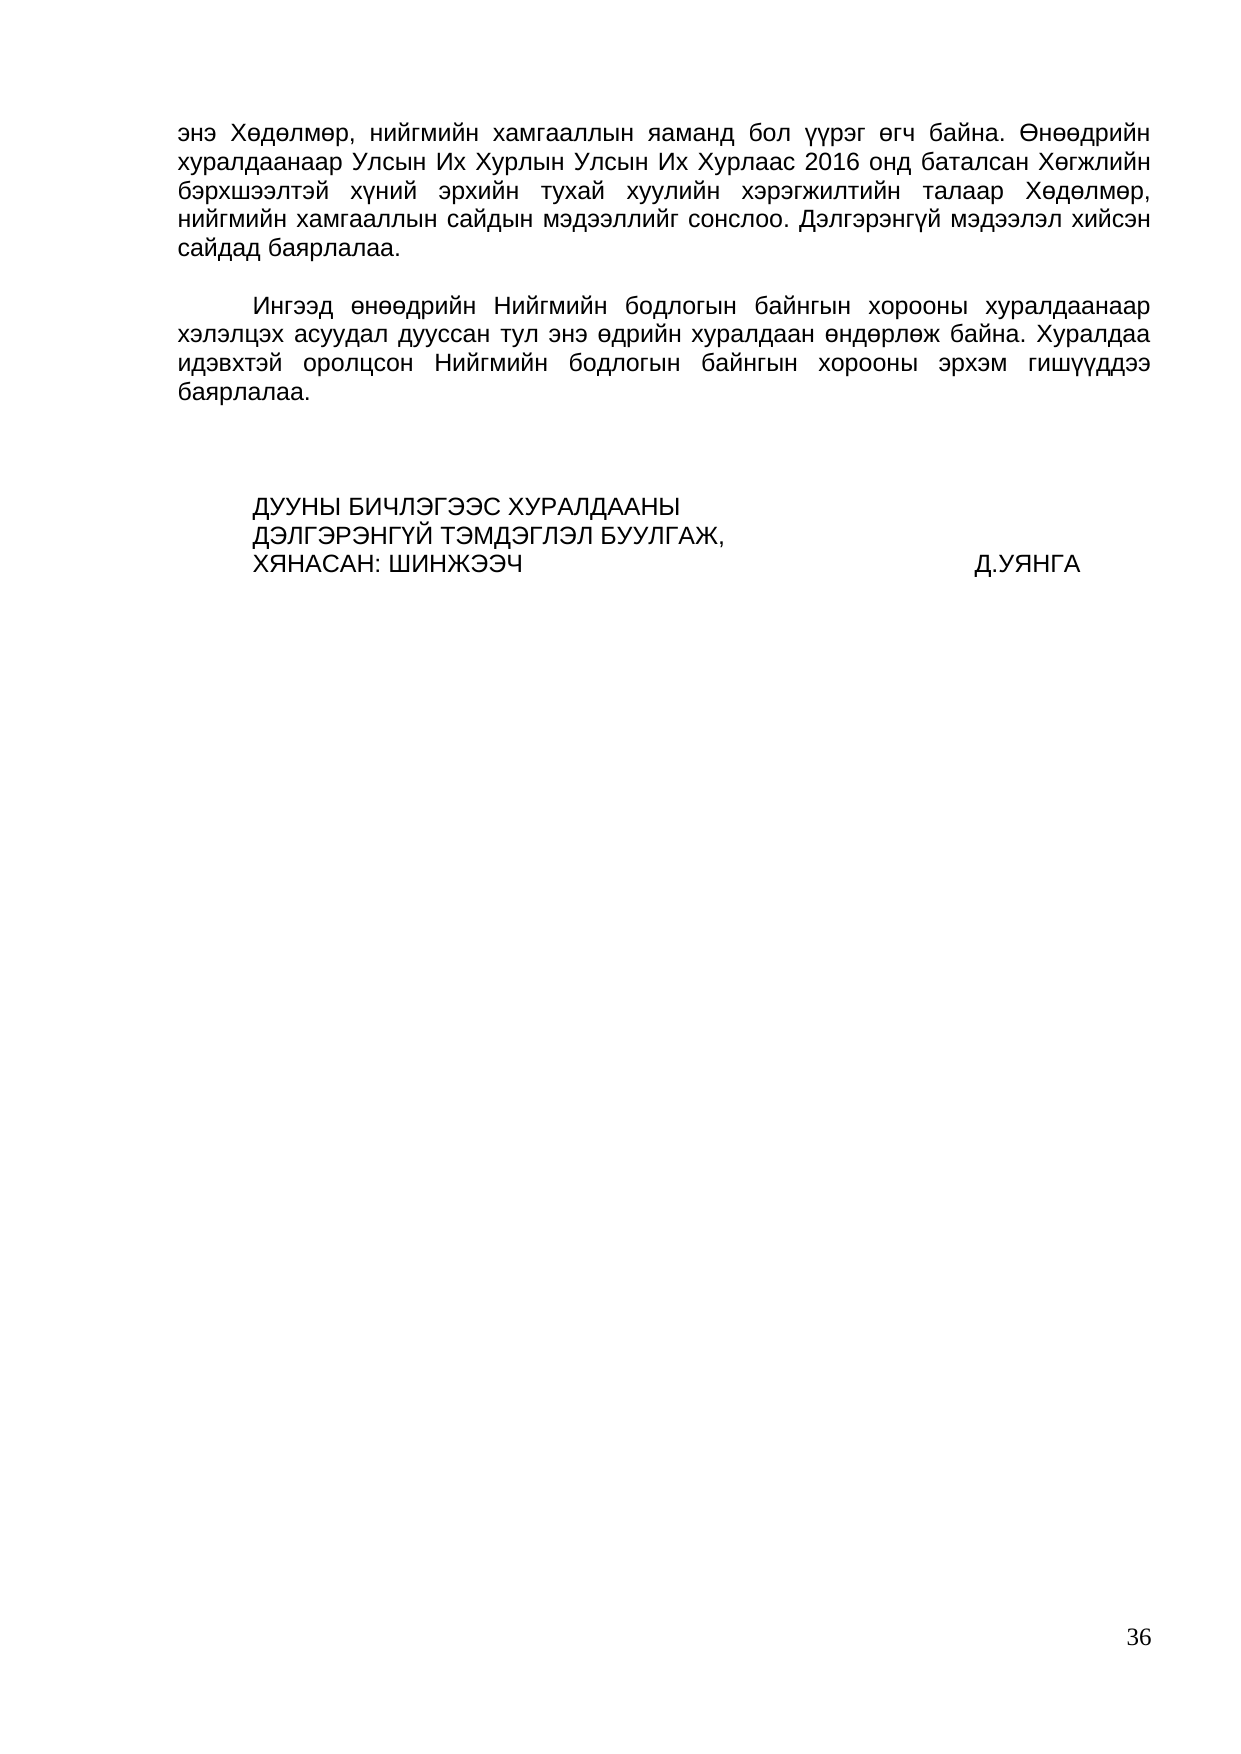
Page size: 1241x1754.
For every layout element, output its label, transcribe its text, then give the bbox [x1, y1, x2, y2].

text ХЯНАСАН: ШИНЖЭЭЧ Д.УЯНГА [177, 549, 1152, 578]
text Ингээд өнөөдрийн Нийгмийн бодлогын байнгын хорооны хуралдаанаар хэлэлцэх асуудал дууссан тул энэ өдрийн хуралдаан өндөрлөж байна. Хуралдаа идэвхтэй оролцсон Нийгмийн бодлогын байнгын хорооны эрхэм гишүүддээ баярлалаа. [177, 291, 1152, 406]
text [177, 118, 1152, 262]
text ДЭЛГЭРЭНГҮЙ ТЭМДЭГЛЭЛ БУУЛГАЖ, [177, 521, 1152, 549]
text ДУУНЫ БИЧЛЭГЭЭС ХУРАЛДААНЫ [177, 492, 1152, 521]
